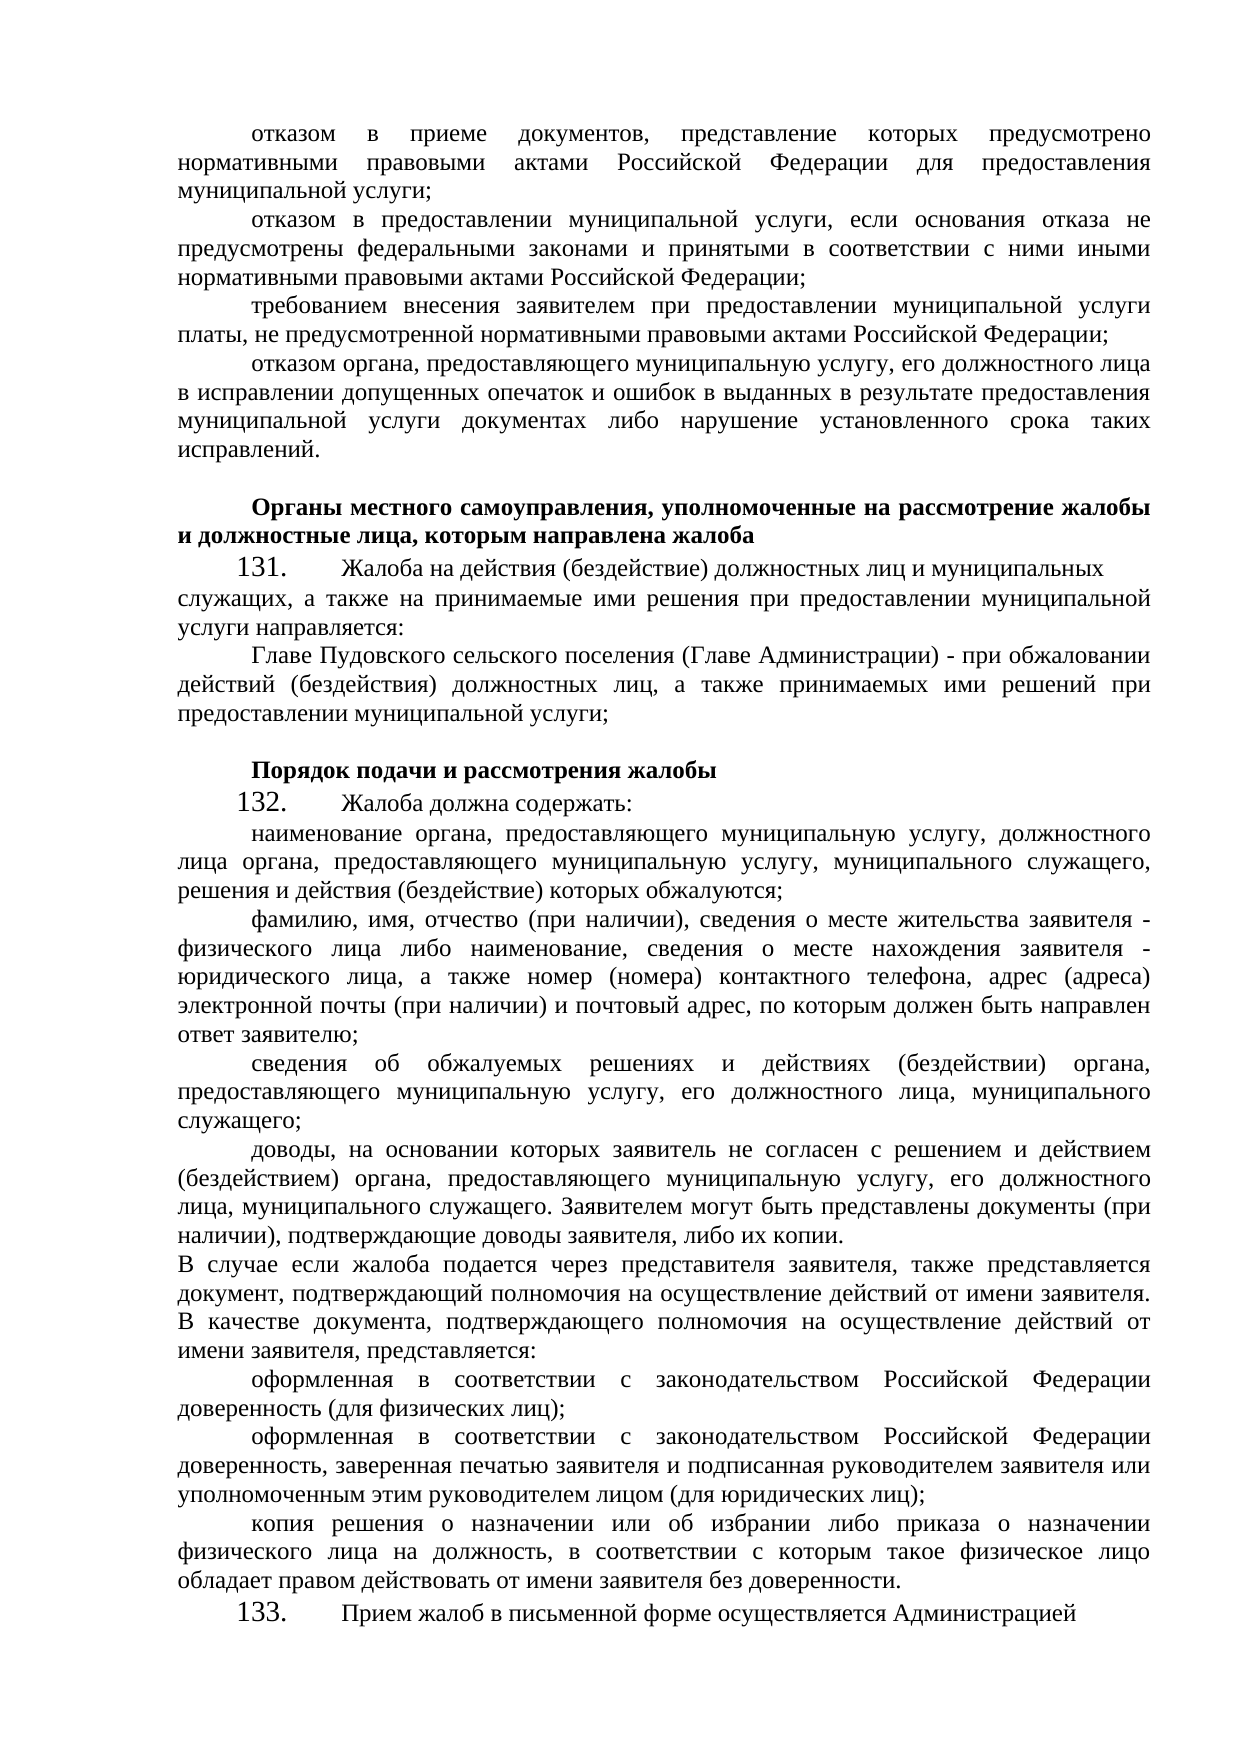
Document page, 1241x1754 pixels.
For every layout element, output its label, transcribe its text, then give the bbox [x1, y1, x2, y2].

text отказом в предоставлении муниципальной услуги, если основания отказа не предусмотрены федеральными законами и принятыми в соответствии с ними иными нормативными правовыми актами Российской Федерации; [177, 204, 1152, 291]
text копия решения о назначении или об избрании либо приказа о назначении физического лица на должность, в соответствии с которым такое физическое лицо обладает правом действовать от имени заявителя без доверенности. [177, 1508, 1152, 1594]
text Главе Пудовского сельского поселения (Главе Администрации) - при обжаловании действий (бездействия) должностных лиц, а также принимаемых ими решений при предоставлении муниципальной услуги; [177, 640, 1152, 727]
text оформленная в соответствии с законодательством Российской Федерации доверенность (для физических лиц); [177, 1364, 1152, 1421]
text доводы, на основании которых заявитель не согласен с решением и действием (бездействием) органа, предоставляющего муниципальную услугу, его должностного лица, муниципального служащего. Заявителем могут быть представлены документы (при наличии), подтверждающие доводы заявителя, либо их копии. [177, 1134, 1152, 1249]
text требованием внесения заявителем при предоставлении муниципальной услуги платы, не предусмотренной нормативными правовыми актами Российской Федерации; [177, 291, 1152, 348]
text отказом в приеме документов, представление которых предусмотрено нормативными правовыми актами Российской Федерации для предоставления муниципальной услуги; [177, 118, 1152, 204]
list Жалоба на действия (бездействие) должностных лиц и муниципальных [236, 549, 1152, 583]
text Порядок подачи и рассмотрения жалобы [177, 755, 1152, 784]
text отказом органа, предоставляющего муниципальную услугу, его должностного лица в исправлении допущенных опечаток и ошибок в выданных в результате предоставления муниципальной услуги документах либо нарушение установленного срока таких исправлений. [177, 348, 1152, 463]
text Органы местного самоуправления, уполномоченные на рассмотрение жалобы и должностные лица, которым направлена жалоба [177, 492, 1152, 549]
text фамилию, имя, отчество (при наличии), сведения о месте жительства заявителя - физического лица либо наименование, сведения о месте нахождения заявителя - юридического лица, а также номер (номера) контактного телефона, адрес (адреса) электронной почты (при наличии) и почтовый адрес, по которым должен быть направлен ответ заявителю; [177, 904, 1152, 1048]
text служащих, а также на принимаемые ими решения при предоставлении муниципальной услуги направляется: [177, 583, 1152, 640]
text сведения об обжалуемых решениях и действиях (бездействии) органа, предоставляющего муниципальную услугу, его должностного лица, муниципального служащего; [177, 1048, 1152, 1134]
text оформленная в соответствии с законодательством Российской Федерации доверенность, заверенная печатью заявителя и подписанная руководителем заявителя или уполномоченным этим руководителем лицом (для юридических лиц); [177, 1421, 1152, 1508]
list Жалоба должна содержать: [236, 784, 1152, 818]
text наименование органа, предоставляющего муниципальную услугу, должностного лица органа, предоставляющего муниципальную услугу, муниципального служащего, решения и действия (бездействие) которых обжалуются; [177, 818, 1152, 904]
text В случае если жалоба подается через представителя заявителя, также представляется документ, подтверждающий полномочия на осуществление действий от имени заявителя. В качестве документа, подтверждающего полномочия на осуществление действий от имени заявителя, представляется: [177, 1249, 1152, 1364]
list Прием жалоб в письменной форме осуществляется Администрацией [236, 1594, 1152, 1627]
